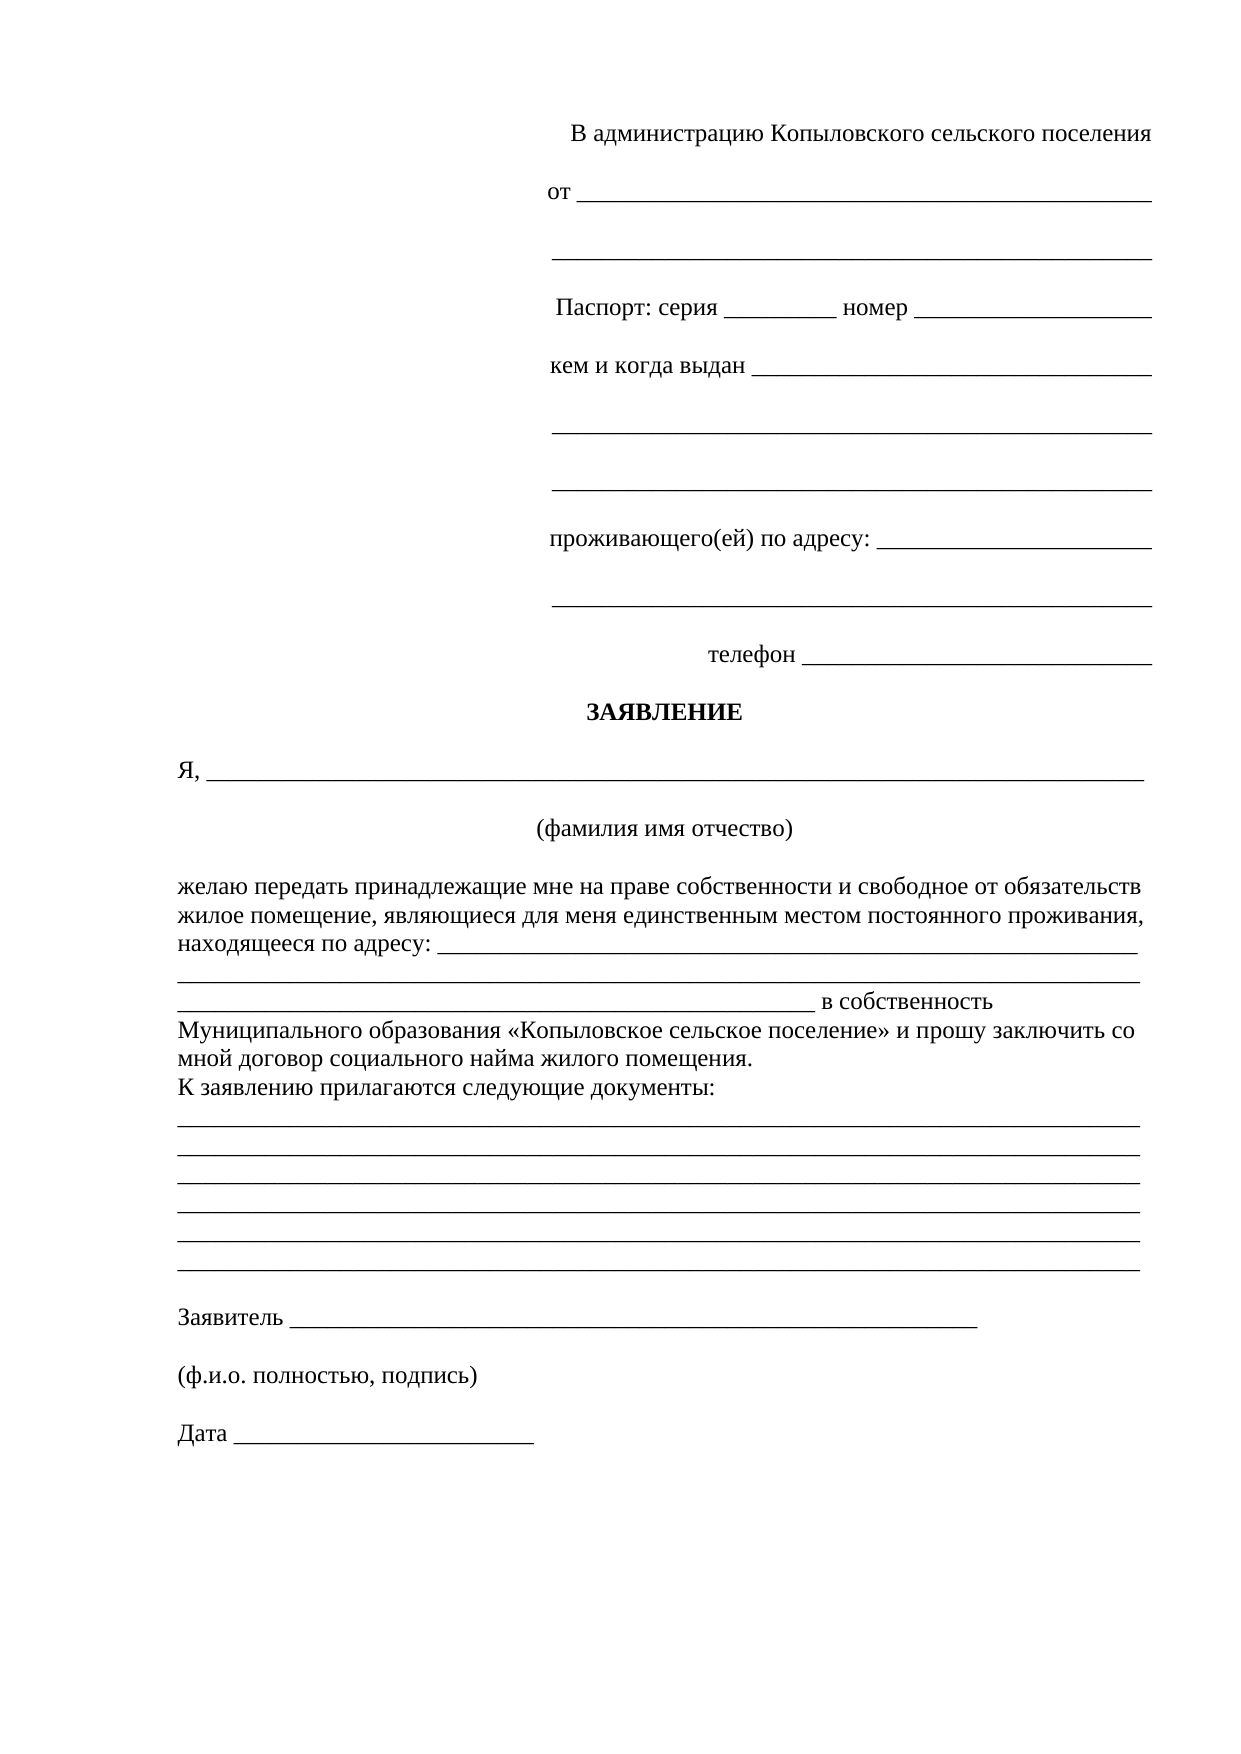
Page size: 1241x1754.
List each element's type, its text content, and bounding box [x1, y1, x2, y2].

text ЗАЯВЛЕНИЕ [177, 697, 1152, 726]
text (ф.и.о. полностью, подпись) [177, 1360, 1152, 1389]
text ________________________________________________ [177, 466, 1152, 494]
text В администрацию Копыловского сельского поселения [177, 118, 1152, 147]
text от ______________________________________________ [177, 176, 1152, 205]
text (фамилия имя отчество) [177, 813, 1152, 842]
text телефон ____________________________ [177, 639, 1152, 668]
text ________________________________________________ [177, 408, 1152, 436]
text кем и когда выдан ________________________________ [177, 350, 1152, 378]
text К заявлению прилагаются следующие документы: [177, 1072, 1152, 1101]
text Я, ___________________________________________________________________________ [177, 755, 1152, 784]
text ________________________________________________________________________________________________________________________________ в собственность Муниципального образования «Копыловское сельское поселение» и прошу заключить со мной договор социального найма жилого помещения. [177, 957, 1152, 1072]
text желаю передать принадлежащие мне на праве собственности и свободное от обязательств жилое помещение, являющиеся для меня единственным местом постоянного проживания, находящееся по адресу: ________________________________________________________ [177, 871, 1152, 957]
text ______________________________________________________________________________________________________________________________________________________________________________________________________________________________________________________________________________________________________________________________________________________________________________________________________________________________________________________________________________ [177, 1101, 1152, 1273]
text проживающего(ей) по адресу: ______________________ [177, 523, 1152, 552]
text ________________________________________________ [177, 581, 1152, 610]
text Заявитель _______________________________________________________ [177, 1302, 1152, 1331]
text ________________________________________________ [177, 234, 1152, 263]
text Паспорт: серия _________ номер ___________________ [177, 292, 1152, 321]
text Дата ________________________ [177, 1418, 1152, 1447]
